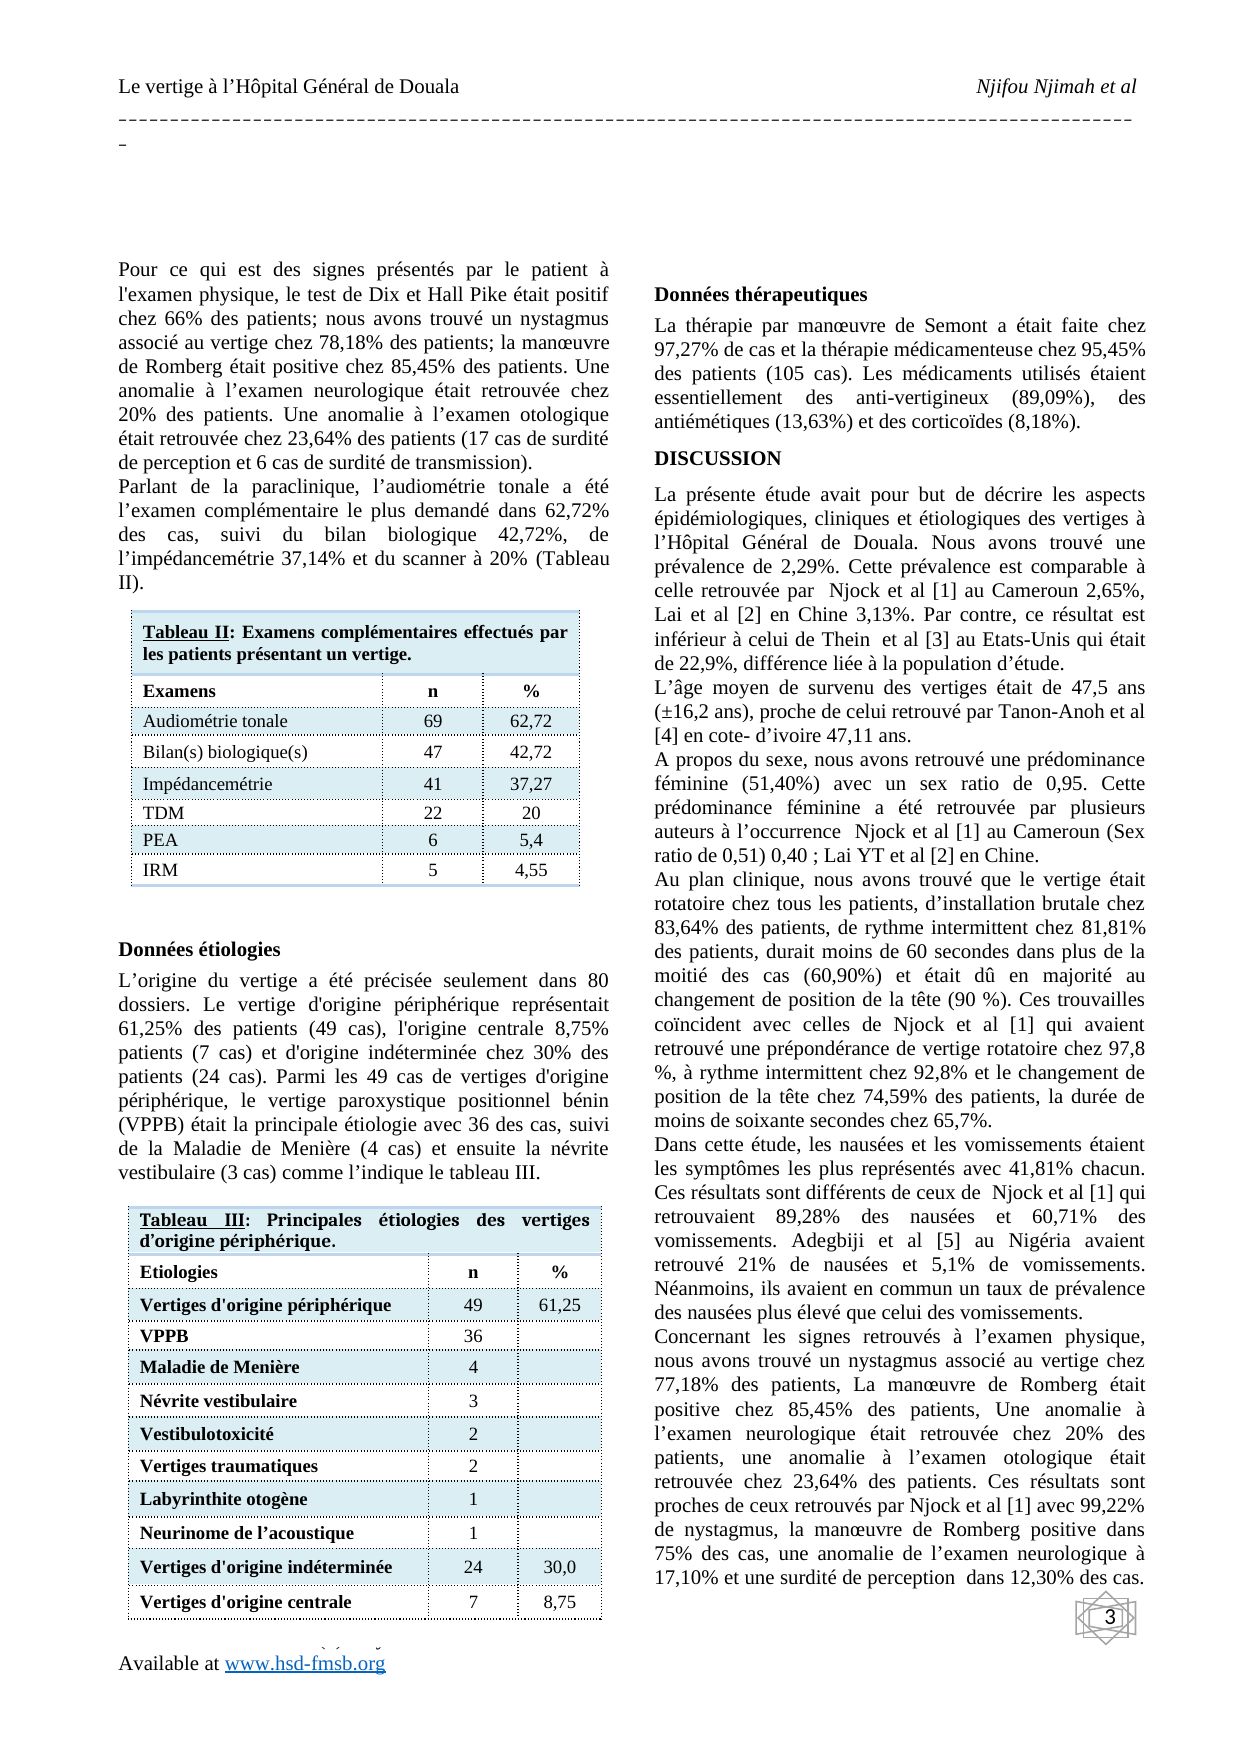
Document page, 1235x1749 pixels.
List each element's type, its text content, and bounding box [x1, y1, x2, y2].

text La thérapie par manœuvre de Semont a était faite chez 97,27% de cas et la thérapie médicamenteuse chez 95,45% des patients (105 cas). Les médicaments utilisés étaient essentiellement des anti-vertigineux (89,09%), des antiémétiques (13,63%) et des corticoïdes (8,18%). [654, 313, 1146, 433]
text Parlant de la paraclinique, l’audiométrie tonale a été l’examen complémentaire le plus demandé dans 62,72% des cas, suivi du bilan biologique 42,72%, de l’impédancemétrie 37,14% et du scanner à 20% (Tableau II). [118, 474, 610, 594]
text Données thérapeutiques [654, 282, 1146, 306]
text L’âge moyen de survenu des vertiges était de 47,5 ans (±16,2 ans), proche de celui retrouvé par Tanon-Anoh et al [4] en cote- d’ivoire 47,11 ans. [654, 674, 1146, 747]
text La présente étude avait pour but de décrire les aspects épidémiologiques, cliniques et étiologiques des vertiges à l’Hôpital Général de Douala. Nous avons trouvé une prévalence de 2,29%. Cette prévalence est comparable à celle retrouvée par Njock et al [1] au Cameroun 2,65%, Lai et al [2] en Chine 3,13%. Par contre, ce résultat est inférieur à celui de Thein et al [3] au Etats-Unis qui était de 22,9%, différence liée à la population d’étude. [654, 482, 1146, 674]
text Dans cette étude, les nausées et les vomissements étaient les symptômes les plus représentés avec 41,81% chacun. Ces résultats sont différents de ceux de Njock et al [1] qui retrouvaient 89,28% des nausées et 60,71% des vomissements. Adegbiji et al [5] au Nigéria avaient retrouvé 21% de nausées et 5,1% de vomissements. Néanmoins, ils avaient en commun un taux de prévalence des nausées plus élevé que celui des vomissements. [654, 1132, 1146, 1324]
text L’origine du vertige a été précisée seulement dans 80 dossiers. Le vertige d'origine périphérique représentait 61,25% des patients (49 cas), l'origine centrale 8,75% patients (7 cas) et d'origine indéterminée chez 30% des patients (24 cas). Parmi les 49 cas de vertiges d'origine périphérique, le vertige paroxystique positionnel bénin (VPPB) était la principale étiologie avec 36 des cas, suivi de la Maladie de Menière (4 cas) et ensuite la névrite vestibulaire (3 cas) comme l’indique le tableau III. [118, 968, 610, 1184]
text Pour ce qui est des signes présentés par le patient à l'examen physique, le test de Dix et Hall Pike était positif chez 66% des patients; nous avons trouvé un nystagmus associé au vertige chez 78,18% des patients; la manœuvre de Romberg était positive chez 85,45% des patients. Une anomalie à l’examen neurologique était retrouvée chez 20% des patients. Une anomalie à l’examen otologique était retrouvée chez 23,64% des patients (17 cas de surdité de perception et 6 cas de surdité de transmission). [118, 257, 610, 474]
text DISCUSSION [654, 446, 1146, 469]
text A propos du sexe, nous avons retrouvé une prédominance féminine (51,40%) avec un sex ratio de 0,95. Cette prédominance féminine a été retrouvée par plusieurs auteurs à l’occurrence Njock et al [1] au Cameroun (Sex ratio de 0,51) 0,40 ; Lai YT et al [2] en Chine. [654, 747, 1146, 867]
text Au plan clinique, nous avons trouvé que le vertige était rotatoire chez tous les patients, d’installation brutale chez 83,64% des patients, de rythme intermittent chez 81,81% des patients, durait moins de 60 secondes dans plus de la moitié des cas (60,90%) et était dû en majorité au changement de position de la tête (90 %). Ces trouvailles coïncident avec celles de Njock et al [1] qui avaient retrouvé une prépondérance de vertige rotatoire chez 97,8 %, à rythme intermittent chez 92,8% et le changement de position de la tête chez 74,59% des patients, la durée de moins de soixante secondes chez 65,7%. [654, 867, 1146, 1132]
text Données étiologies [118, 937, 610, 961]
